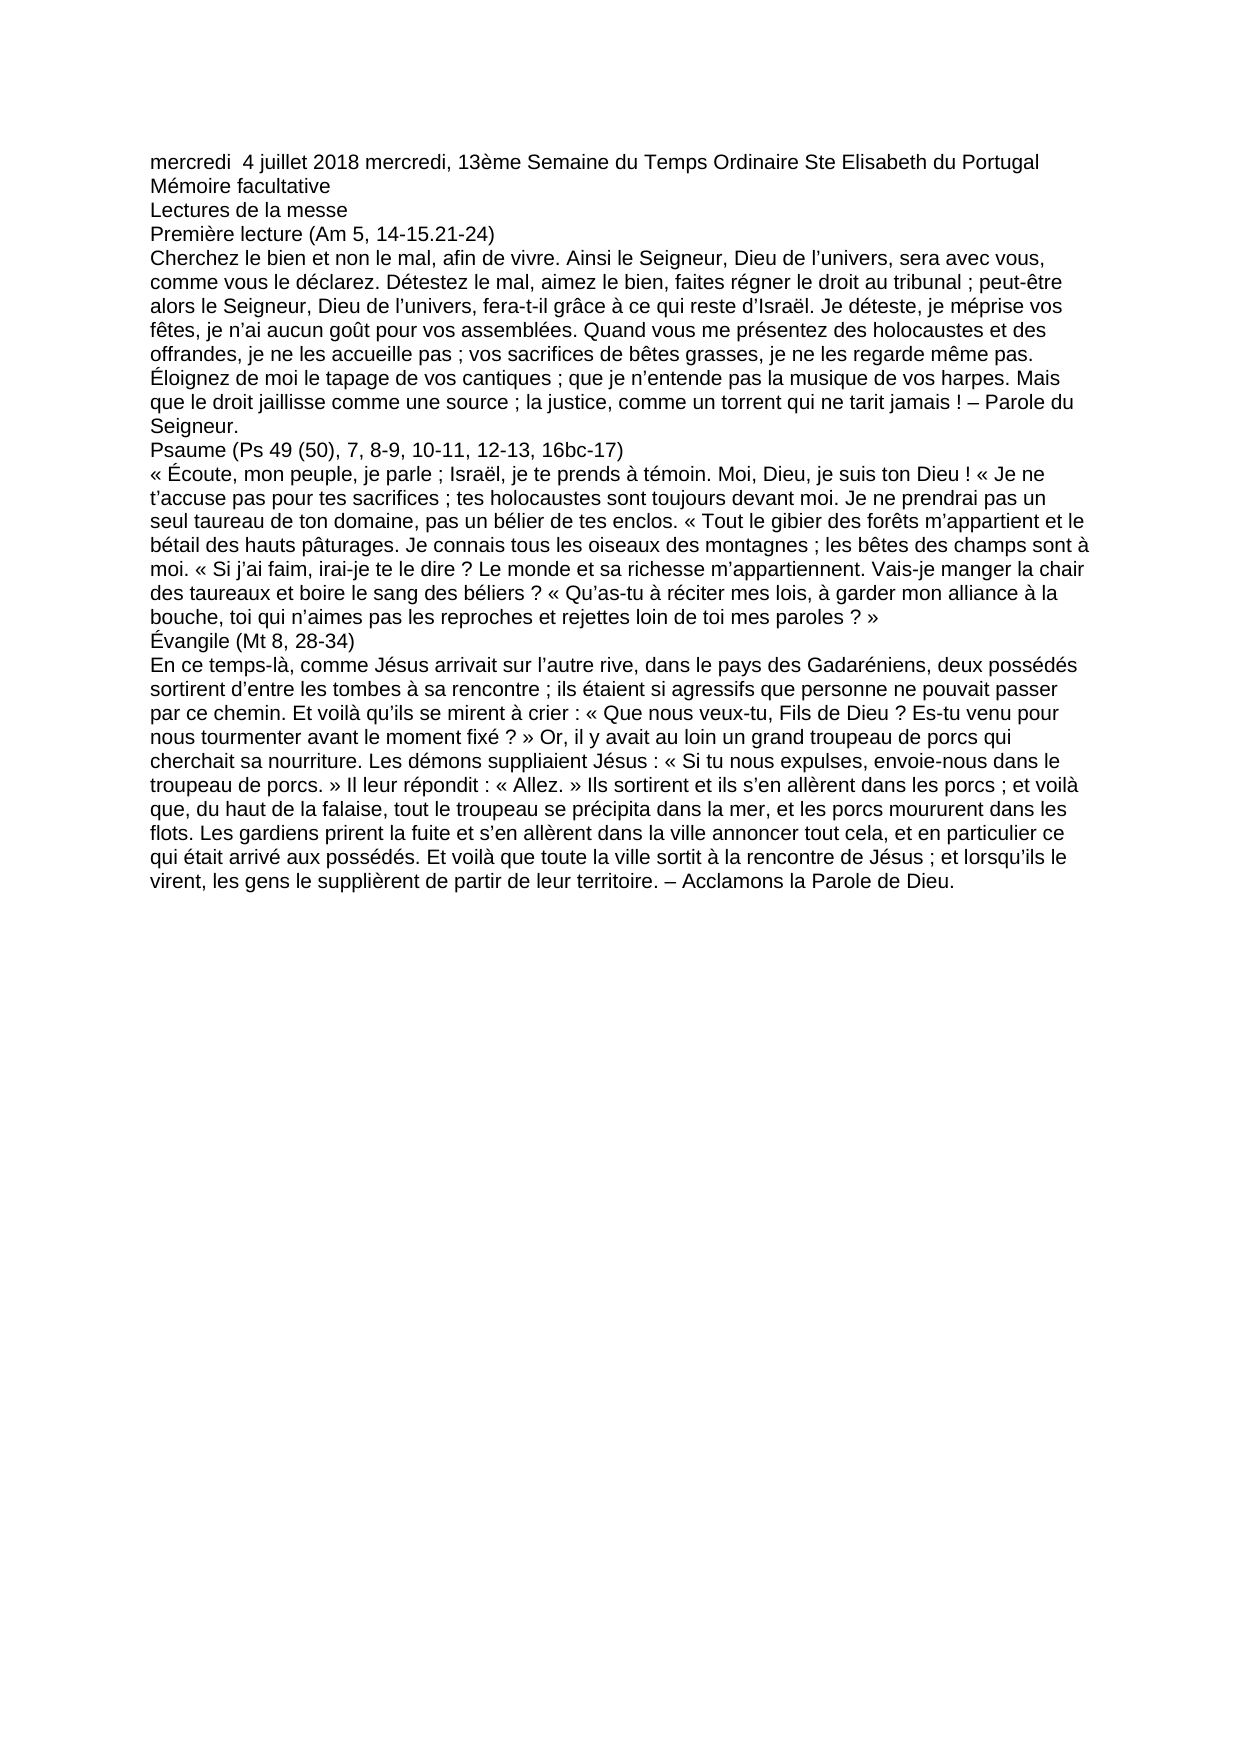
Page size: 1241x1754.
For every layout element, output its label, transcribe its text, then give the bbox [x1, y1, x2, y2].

text « Écoute, mon peuple, je parle ; Israël, je te prends à témoin. Moi, Dieu, je suis ton Dieu ! « Je ne t’accuse pas pour tes sacrifices ; tes holocaustes sont toujours devant moi. Je ne prendrai pas un seul taureau de ton domaine, pas un bélier de tes enclos. « Tout le gibier des forêts m’appartient et le bétail des hauts pâturages. Je connais tous les oiseaux des montagnes ; les bêtes des champs sont à moi. « Si j’ai faim, irai-je te le dire ? Le monde et sa richesse m’appartiennent. Vais-je manger la chair des taureaux et boire le sang des béliers ? « Qu’as-tu à réciter mes lois, à garder mon alliance à la bouche, toi qui n’aimes pas les reproches et rejettes loin de toi mes paroles ? » [150, 461, 1090, 629]
text Cherchez le bien et non le mal, afin de vivre. Ainsi le Seigneur, Dieu de l’univers, sera avec vous, comme vous le déclarez. Détestez le mal, aimez le bien, faites régner le droit au tribunal ; peut-être alors le Seigneur, Dieu de l’univers, fera-t-il grâce à ce qui reste d’Israël. Je déteste, je méprise vos fêtes, je n’ai aucun goût pour vos assemblées. Quand vous me présentez des holocaustes et des offrandes, je ne les accueille pas ; vos sacrifices de bêtes grasses, je ne les regarde même pas. Éloignez de moi le tapage de vos cantiques ; que je n’entende pas la musique de vos harpes. Mais que le droit jaillisse comme une source ; la justice, comme un torrent qui ne tarit jamais ! – Parole du Seigneur. [150, 246, 1090, 437]
text En ce temps-là, comme Jésus arrivait sur l’autre rive, dans le pays des Gadaréniens, deux possédés sortirent d’entre les tombes à sa rencontre ; ils étaient si agressifs que personne ne pouvait passer par ce chemin. Et voilà qu’ils se mirent à crier : « Que nous veux-tu, Fils de Dieu ? Es-tu venu pour nous tourmenter avant le moment fixé ? » Or, il y avait au loin un grand troupeau de porcs qui cherchait sa nourriture. Les démons suppliaient Jésus : « Si tu nous expulses, envoie-nous dans le troupeau de porcs. » Il leur répondit : « Allez. » Ils sortirent et ils s’en allèrent dans les porcs ; et voilà que, du haut de la falaise, tout le troupeau se précipita dans la mer, et les porcs moururent dans les flots. Les gardiens prirent la fuite et s’en allèrent dans la ville annoncer tout cela, et en particulier ce qui était arrivé aux possédés. Et voilà que toute la ville sortit à la rencontre de Jésus ; et lorsqu’ils le virent, les gens le supplièrent de partir de leur territoire. – Acclamons la Parole de Dieu. [150, 653, 1090, 893]
